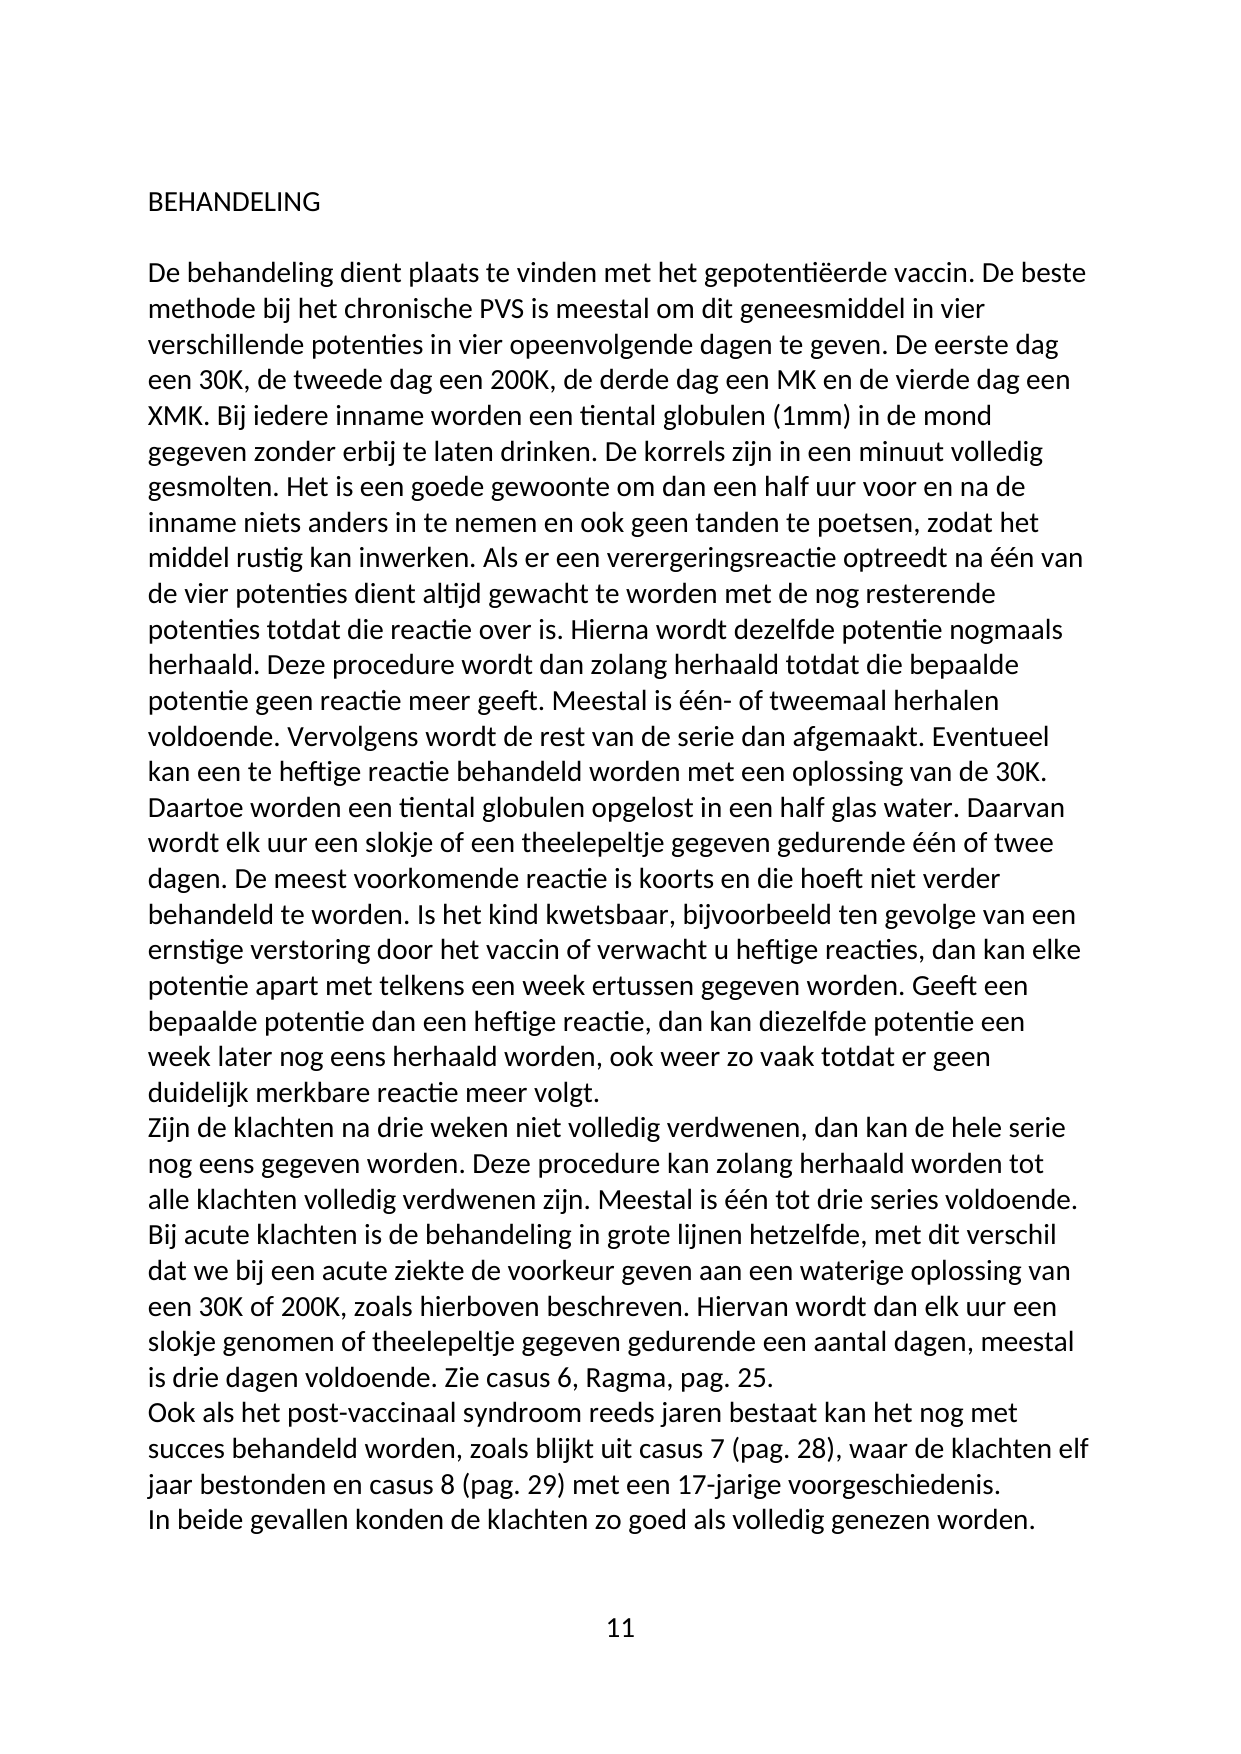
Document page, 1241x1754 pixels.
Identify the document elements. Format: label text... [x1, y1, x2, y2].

text Zijn de klachten na drie weken niet volledig verdwenen, dan kan de hele serie nog eens gegeven worden. Deze procedure kan zolang herhaald worden tot alle klachten volledig verdwenen zijn. Meestal is één tot drie series voldoende. [148, 1109, 1093, 1216]
text BEHANDELING [148, 183, 1093, 219]
text In beide gevallen konden de klachten zo goed als volledig genezen worden. [148, 1501, 1093, 1537]
text De behandeling dient plaats te vinden met het gepotentiëerde vaccin. De beste methode bij het chronische PVS is meestal om dit geneesmiddel in vier verschillende potenties in vier opeenvolgende dagen te geven. De eerste dag een 30K, de tweede dag een 200K, de derde dag een MK en de vierde dag een XMK. Bij iedere inname worden een tiental globulen (1mm) in de mond gegeven zonder erbij te laten drinken. De korrels zijn in een minuut volledig gesmolten. Het is een goede gewoonte om dan een half uur voor en na de inname niets anders in te nemen en ook geen tanden te poetsen, zodat het middel rustig kan inwerken. Als er een verergeringsreactie optreedt na één van de vier potenties dient altijd gewacht te worden met de nog resterende potenties totdat die reactie over is. Hierna wordt dezelfde potentie nogmaals herhaald. Deze procedure wordt dan zolang herhaald totdat die bepaalde potentie geen reactie meer geeft. Meestal is één- of tweemaal herhalen voldoende. Vervolgens wordt de rest van de serie dan afgemaakt. Eventueel kan een te heftige reactie behandeld worden met een oplossing van de 30K. Daartoe worden een tiental globulen opgelost in een half glas water. Daarvan wordt elk uur een slokje of een theelepeltje gegeven gedurende één of twee dagen. De meest voorkomende reactie is koorts en die hoeft niet verder behandeld te worden. Is het kind kwetsbaar, bijvoorbeeld ten gevolge van een ernstige verstoring door het vaccin of verwacht u heftige reacties, dan kan elke potentie apart met telkens een week ertussen gegeven worden. Geeft een bepaalde potentie dan een heftige reactie, dan kan diezelfde potentie een week later nog eens herhaald worden, ook weer zo vaak totdat er geen duidelijk merkbare reactie meer volgt. [148, 254, 1093, 1109]
text Ook als het post-vaccinaal syndroom reeds jaren bestaat kan het nog met succes behandeld worden, zoals blijkt uit casus 7 (pag. 28), waar de klachten elf jaar bestonden en casus 8 (pag. 29) met een 17-jarige voorgeschiedenis. [148, 1394, 1093, 1501]
text Bij acute klachten is de behandeling in grote lijnen hetzelfde, met dit verschil dat we bij een acute ziekte de voorkeur geven aan een waterige oplossing van een 30K of 200K, zoals hierboven beschreven. Hiervan wordt dan elk uur een slokje genomen of theelepeltje gegeven gedurende een aantal dagen, meestal is drie dagen voldoende. Zie casus 6, Ragma, pag. 25. [148, 1216, 1093, 1394]
